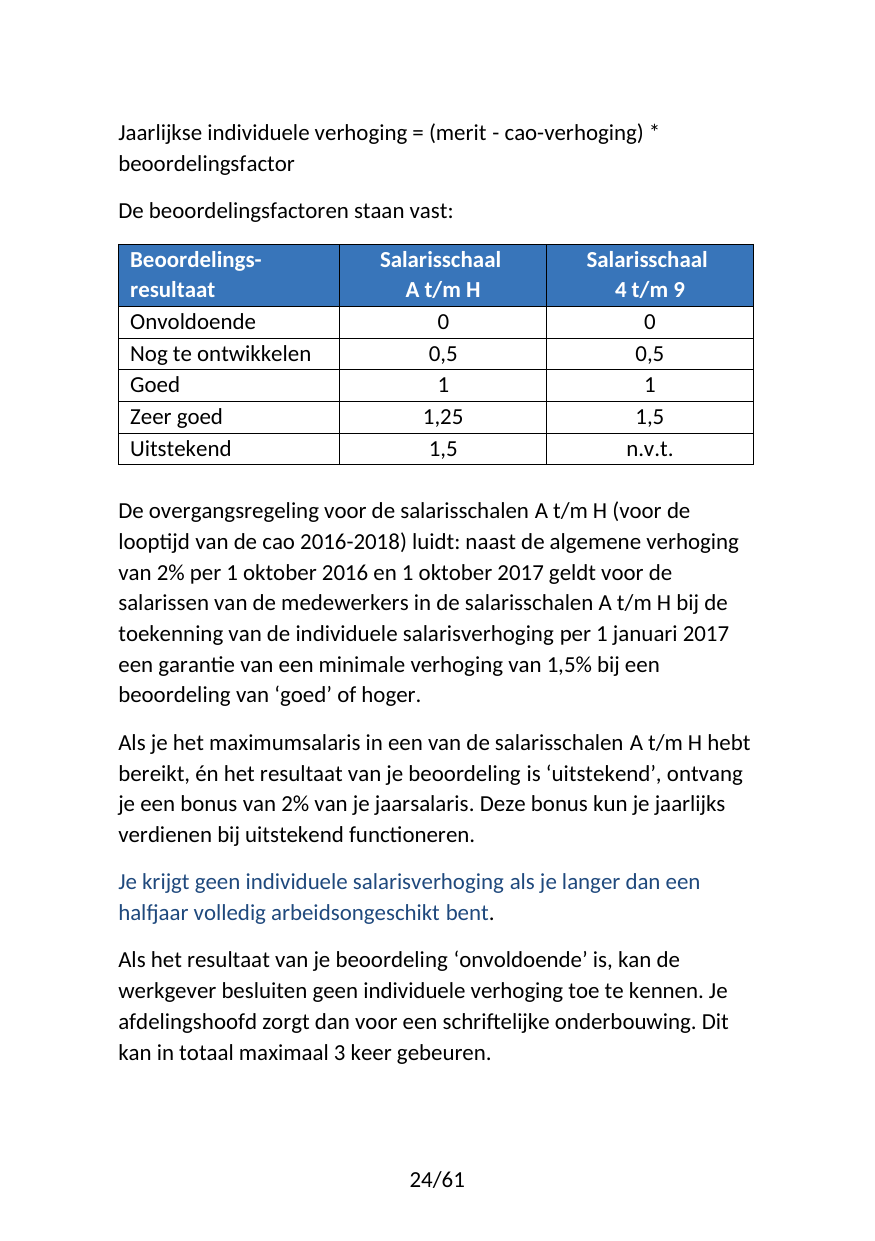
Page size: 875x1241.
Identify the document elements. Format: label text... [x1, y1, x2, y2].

table_cell 1 [340, 370, 546, 401]
table_cell 1,5 [547, 402, 753, 433]
table_cell 1,5 [340, 434, 546, 464]
table_cell Zeer goed [119, 402, 339, 433]
text Jaarlijkse individuele verhoging = (merit - cao-verhoging) * beoordelingsfactor [118, 118, 756, 177]
table_header Salarisschaal A t/m H [340, 245, 546, 306]
table_cell 0 [340, 307, 546, 338]
table_cell Uitstekend [119, 434, 339, 464]
table_cell n.v.t. [547, 434, 753, 464]
table_cell 0 [547, 307, 753, 338]
table_cell 1 [547, 370, 753, 401]
table_header Beoordelings-resultaat [119, 245, 339, 306]
table_header Salarisschaal 4 t/m 9 [547, 245, 753, 306]
table_cell 1,25 [340, 402, 546, 433]
table_cell 0,5 [547, 339, 753, 369]
text Als het resultaat van je beoordeling ‘onvoldoende’ is, kan de werkgever besluiten geen individuele verhoging toe te kennen. Je afdelingshoofd zorgt dan voor een schriftelijke onderbouwing. Dit kan in totaal maximaal 3 keer gebeuren. [118, 946, 756, 1066]
text Je krijgt geen individuele salarisverhoging als je langer dan een halfjaar volledig arbeidsongeschikt bent. [118, 867, 756, 926]
table_cell Nog te ontwikkelen [119, 339, 339, 369]
table_cell 0,5 [340, 339, 546, 369]
table_cell Goed [119, 370, 339, 401]
table_cell Onvoldoende [119, 307, 339, 338]
text Als je het maximumsalaris in een van de salarisschalen A t/m H hebt bereikt, én het resultaat van je beoordeling is ‘uitstekend’, ontvang je een bonus van 2% van je jaarsalaris. Deze bonus kun je jaarlijks verdienen bij uitstekend functioneren. [118, 728, 756, 848]
text De overgangsregeling voor de salarisschalen A t/m H (voor de looptijd van de cao 2016-2018) luidt: naast de algemene verhoging van 2% per 1 oktober 2016 en 1 oktober 2017 geldt voor de salarissen van de medewerkers in de salarisschalen A t/m H bij de toekenning van de individuele salarisverhoging per 1 januari 2017 een garantie van een minimale verhoging van 1,5% bij een beoordeling van ‘goed’ of hoger. [118, 465, 756, 708]
text De beoordelingsfactoren staan vast: [118, 196, 756, 224]
